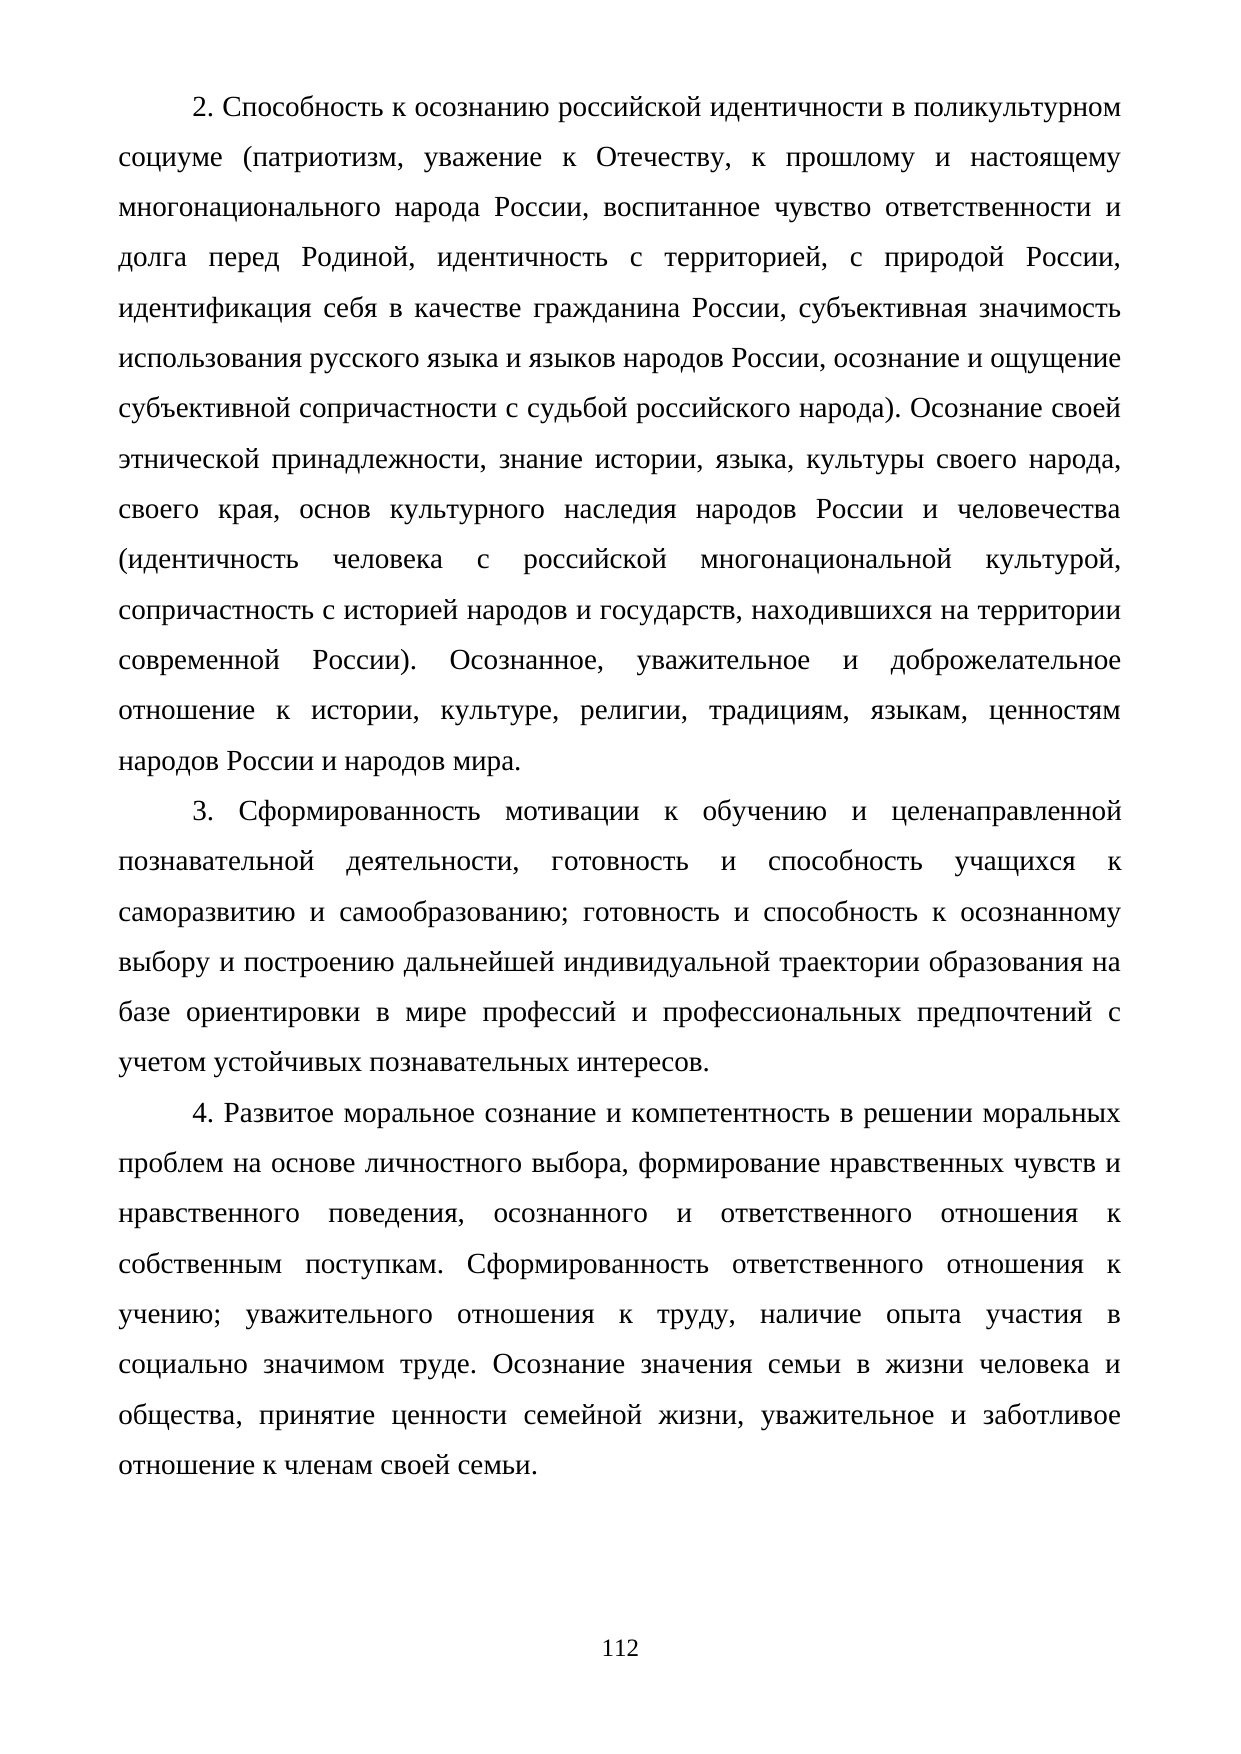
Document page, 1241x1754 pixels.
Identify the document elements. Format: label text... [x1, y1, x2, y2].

text 4. Развитое моральное сознание и компетентность в решении моральных проблем на основе личностного выбора, формирование нравственных чувств и нравственного поведения, осознанного и ответственного отношения к собственным поступкам. Сформированность ответственного отношения к учению; уважительного отношения к труду, наличие опыта участия в социально значимом труде. Осознание значения семьи в жизни человека и общества, принятие ценности семейной жизни, уважительное и заботливое отношение к членам своей семьи. [118, 1095, 1122, 1481]
text 3. Сформированность мотивации к обучению и целенаправленной познавательной деятельности, готовность и способность учащихся к саморазвитию и самообразованию; готовность и способность к осознанному выбору и построению дальнейшей индивидуальной траектории образования на базе ориентировки в мире профессий и профессиональных предпочтений с учетом устойчивых познавательных интересов. [118, 793, 1122, 1078]
text 2. Способность к осознанию российской идентичности в поликультурном социуме (патриотизм, уважение к Отечеству, к прошлому и настоящему многонационального народа России, воспитанное чувство ответственности и долга перед Родиной, идентичность с территорией, с природой России, идентификация себя в качестве гражданина России, субъективная значимость использования русского языка и языков народов России, осознание и ощущение субъективной сопричастности с судьбой российского народа). Осознание своей этнической принадлежности, знание истории, языка, культуры своего народа, своего края, основ культурного наследия народов России и человечества (идентичность человека с российской многонациональной культурой, сопричастность с историей народов и государств, находившихся на территории современной России). Осознанное, уважительное и доброжелательное отношение к истории, культуре, религии, традициям, языкам, ценностям народов России и народов мира. [118, 89, 1122, 776]
